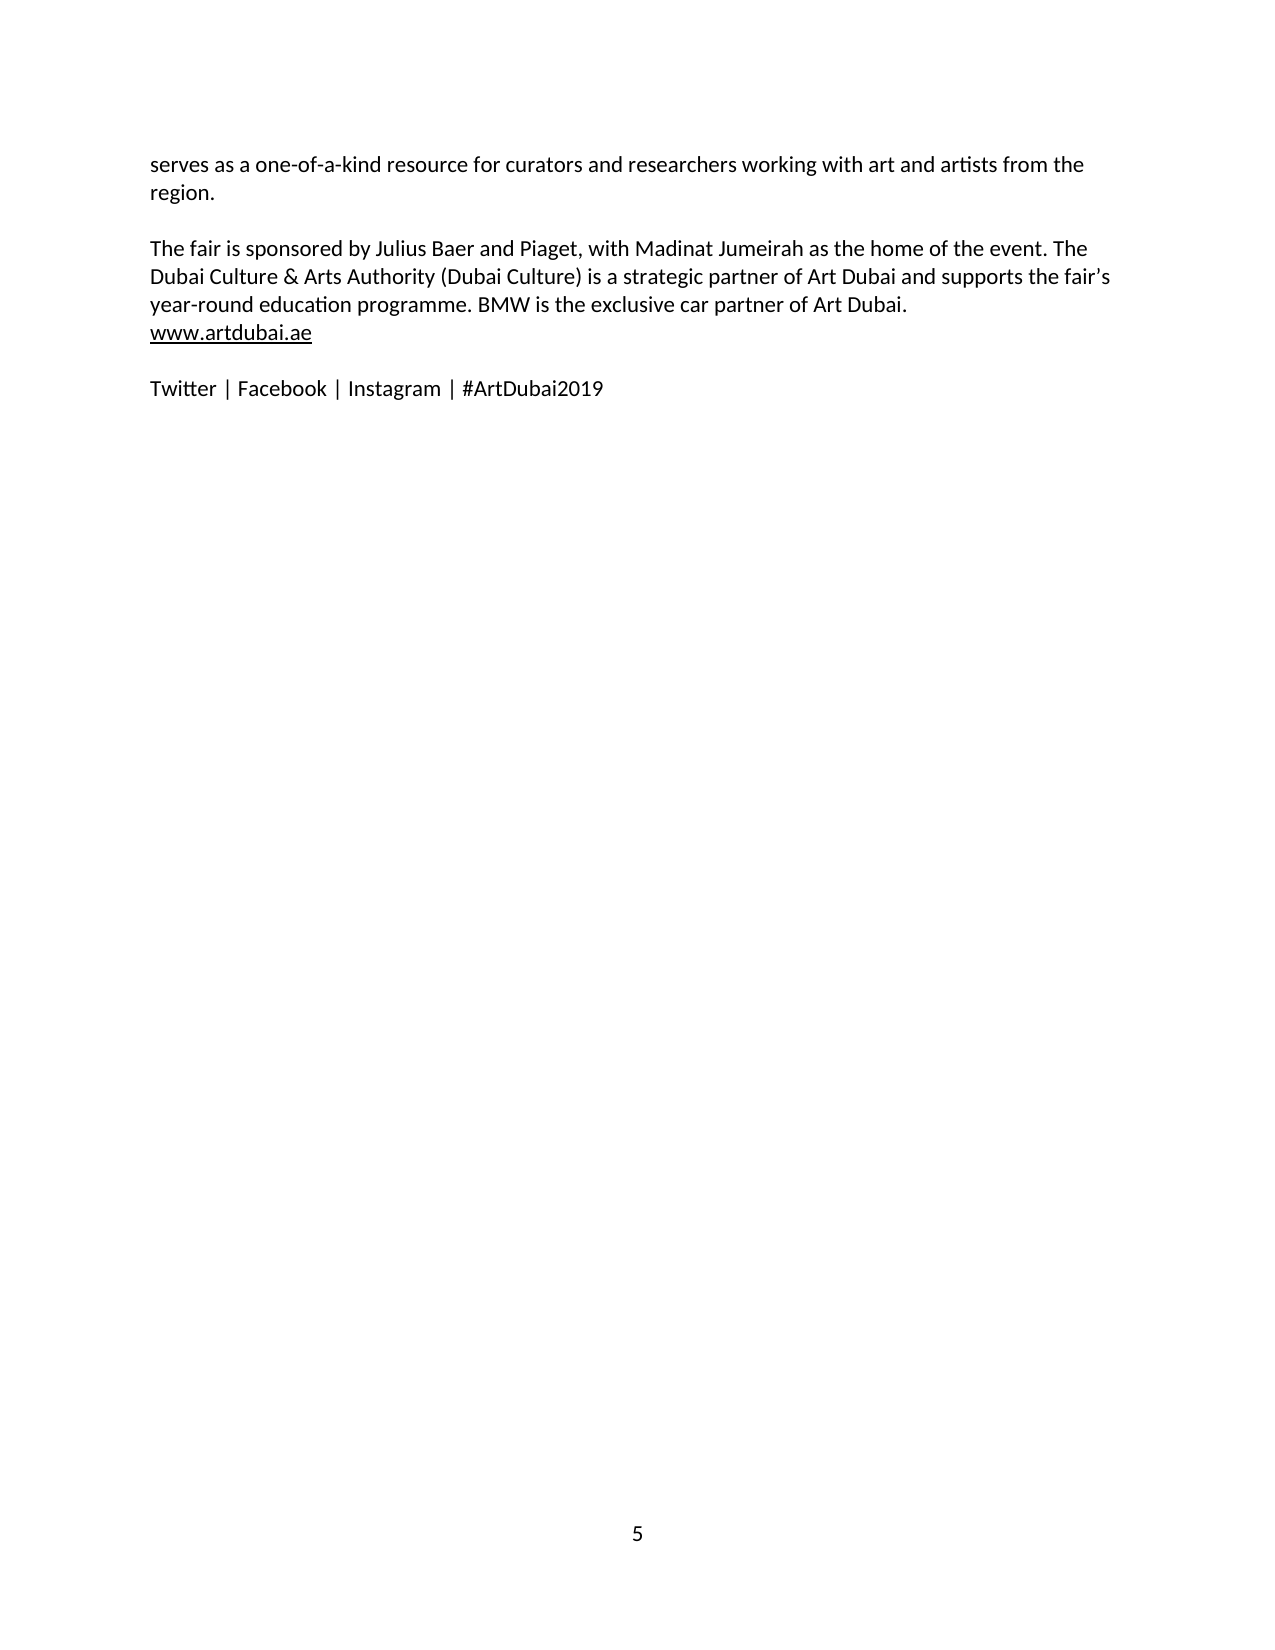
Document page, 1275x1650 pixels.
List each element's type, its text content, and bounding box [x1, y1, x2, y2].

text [150, 150, 1125, 206]
text www.artdubai.ae [150, 318, 1125, 346]
text Twitter | Facebook | Instagram | #ArtDubai2019 [150, 374, 1125, 402]
text The fair is sponsored by Julius Baer and Piaget, with Madinat Jumeirah as the home of the event. The Dubai Culture & Arts Authority (Dubai Culture) is a strategic partner of Art Dubai and supports the fair’s year-round education programme. BMW is the exclusive car partner of Art Dubai. [150, 234, 1125, 318]
